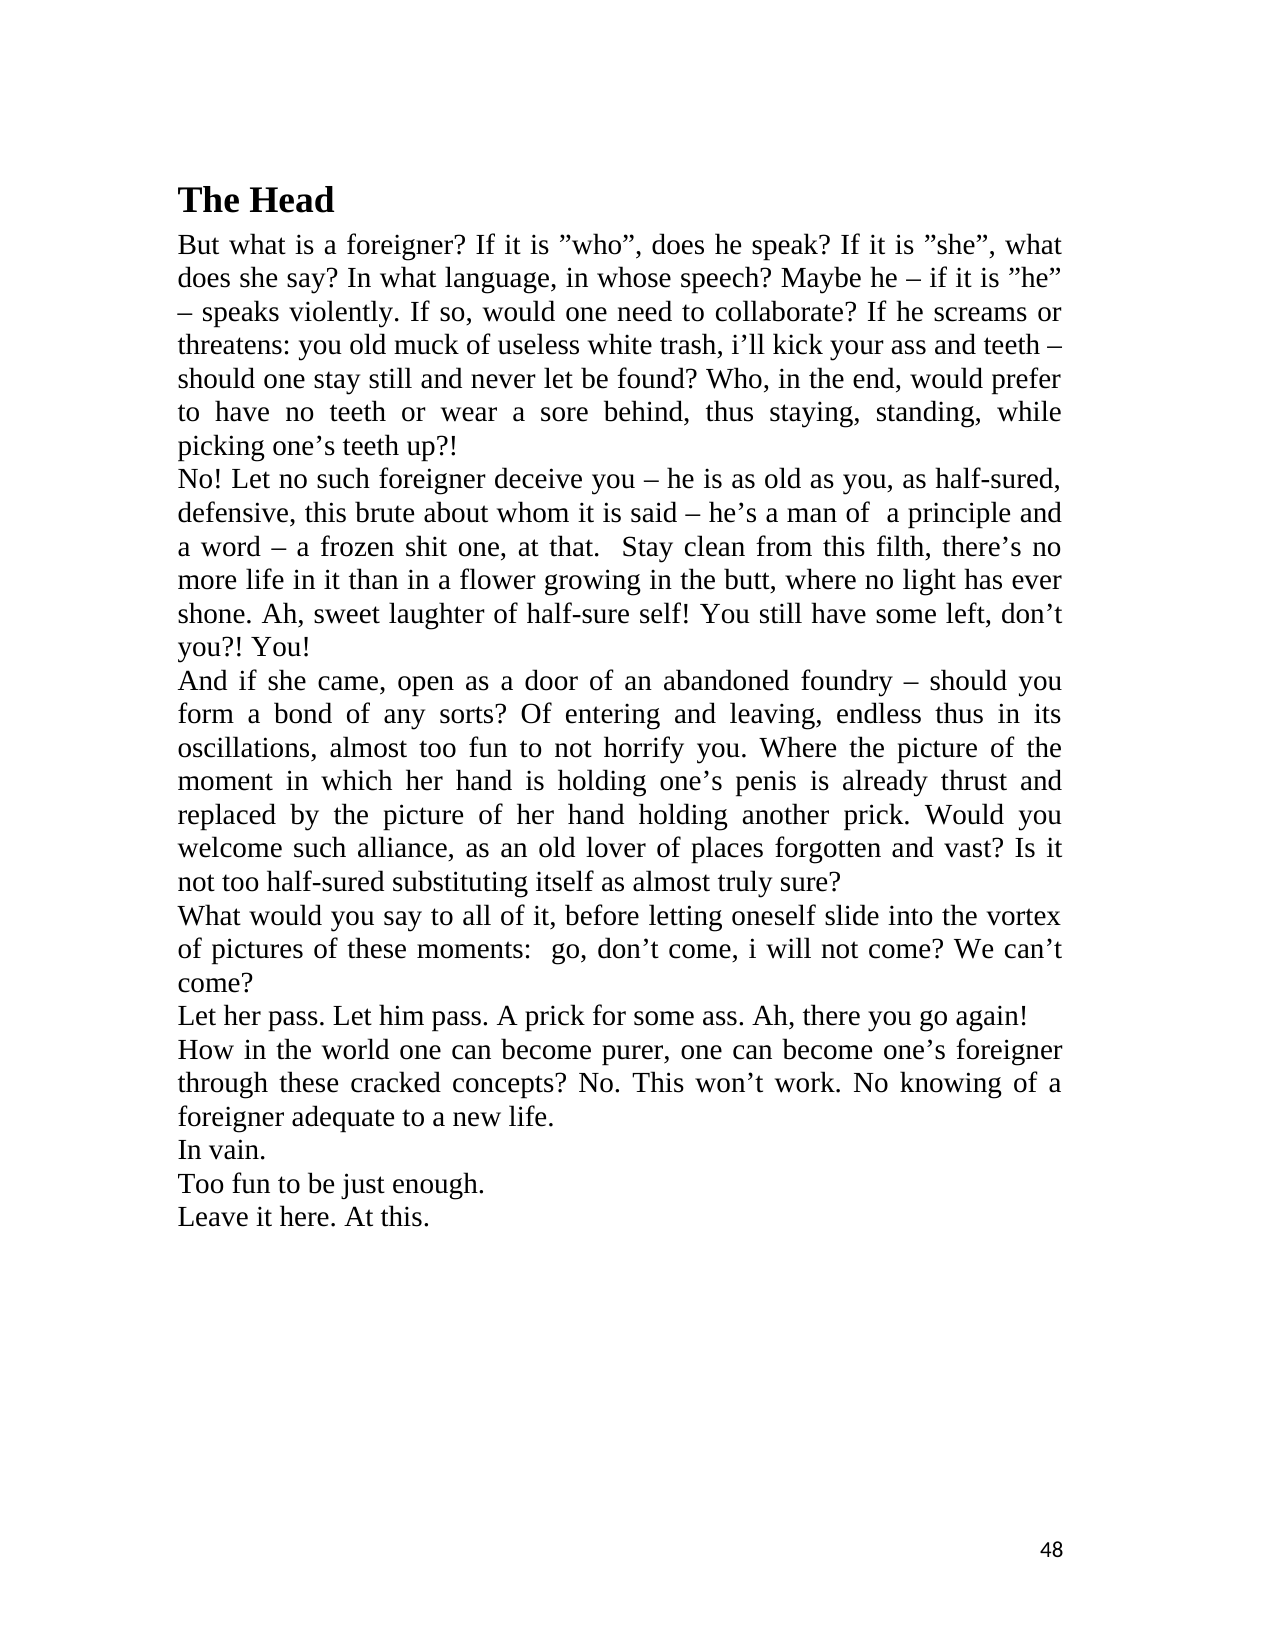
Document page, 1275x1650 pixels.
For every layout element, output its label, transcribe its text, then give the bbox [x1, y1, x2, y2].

subtitle The Head [177, 177, 1063, 220]
text How in the world one can become purer, one can become one’s foreigner through these cracked concepts? No. This won’t work. No knowing of a foreigner adequate to a new life. [177, 1032, 1063, 1132]
text Too fun to be just enough. [177, 1166, 1063, 1199]
text And if she came, open as a door of an abandoned foundry – should you form a bond of any sorts? Of entering and leaving, endless thus in its oscillations, almost too fun to not horrify you. Where the picture of the moment in which her hand is holding one’s penis is already thrust and replaced by the picture of her hand holding another prick. Would you welcome such alliance, as an old lover of places forgotten and vast? Is it not too half-sured substituting itself as almost truly sure? [177, 663, 1063, 898]
text No! Let no such foreigner deceive you – he is as old as you, as half-sured, defensive, this brute about whom it is said – he’s a man of a principle and a word – a frozen shit one, at that. Stay clean from this filth, there’s no more life in it than in a flower growing in the butt, where no light has ever shone. Ah, sweet laughter of half-sure self! You still have some left, don’t you?! You! [177, 462, 1063, 663]
text Leave it here. At this. [177, 1199, 1063, 1233]
text In vain. [177, 1132, 1063, 1166]
text But what is a foreigner? If it is ”who”, does he speak? If it is ”she”, what does she say? In what language, in whose speech? Maybe he – if it is ”he” – speaks violently. If so, would one need to collaborate? If he screams or threatens: you old muck of useless white trash, i’ll kick your ass and teeth – should one stay still and never let be found? Who, in the end, would prefer to have no teeth or wear a sore behind, thus staying, standing, while picking one’s teeth up?! [177, 227, 1063, 462]
text Let her pass. Let him pass. A prick for some ass. Ah, there you go again! [177, 998, 1063, 1032]
text What would you say to all of it, before letting oneself slide into the vortex of pictures of these moments: go, don’t come, i will not come? We can’t come? [177, 898, 1063, 998]
